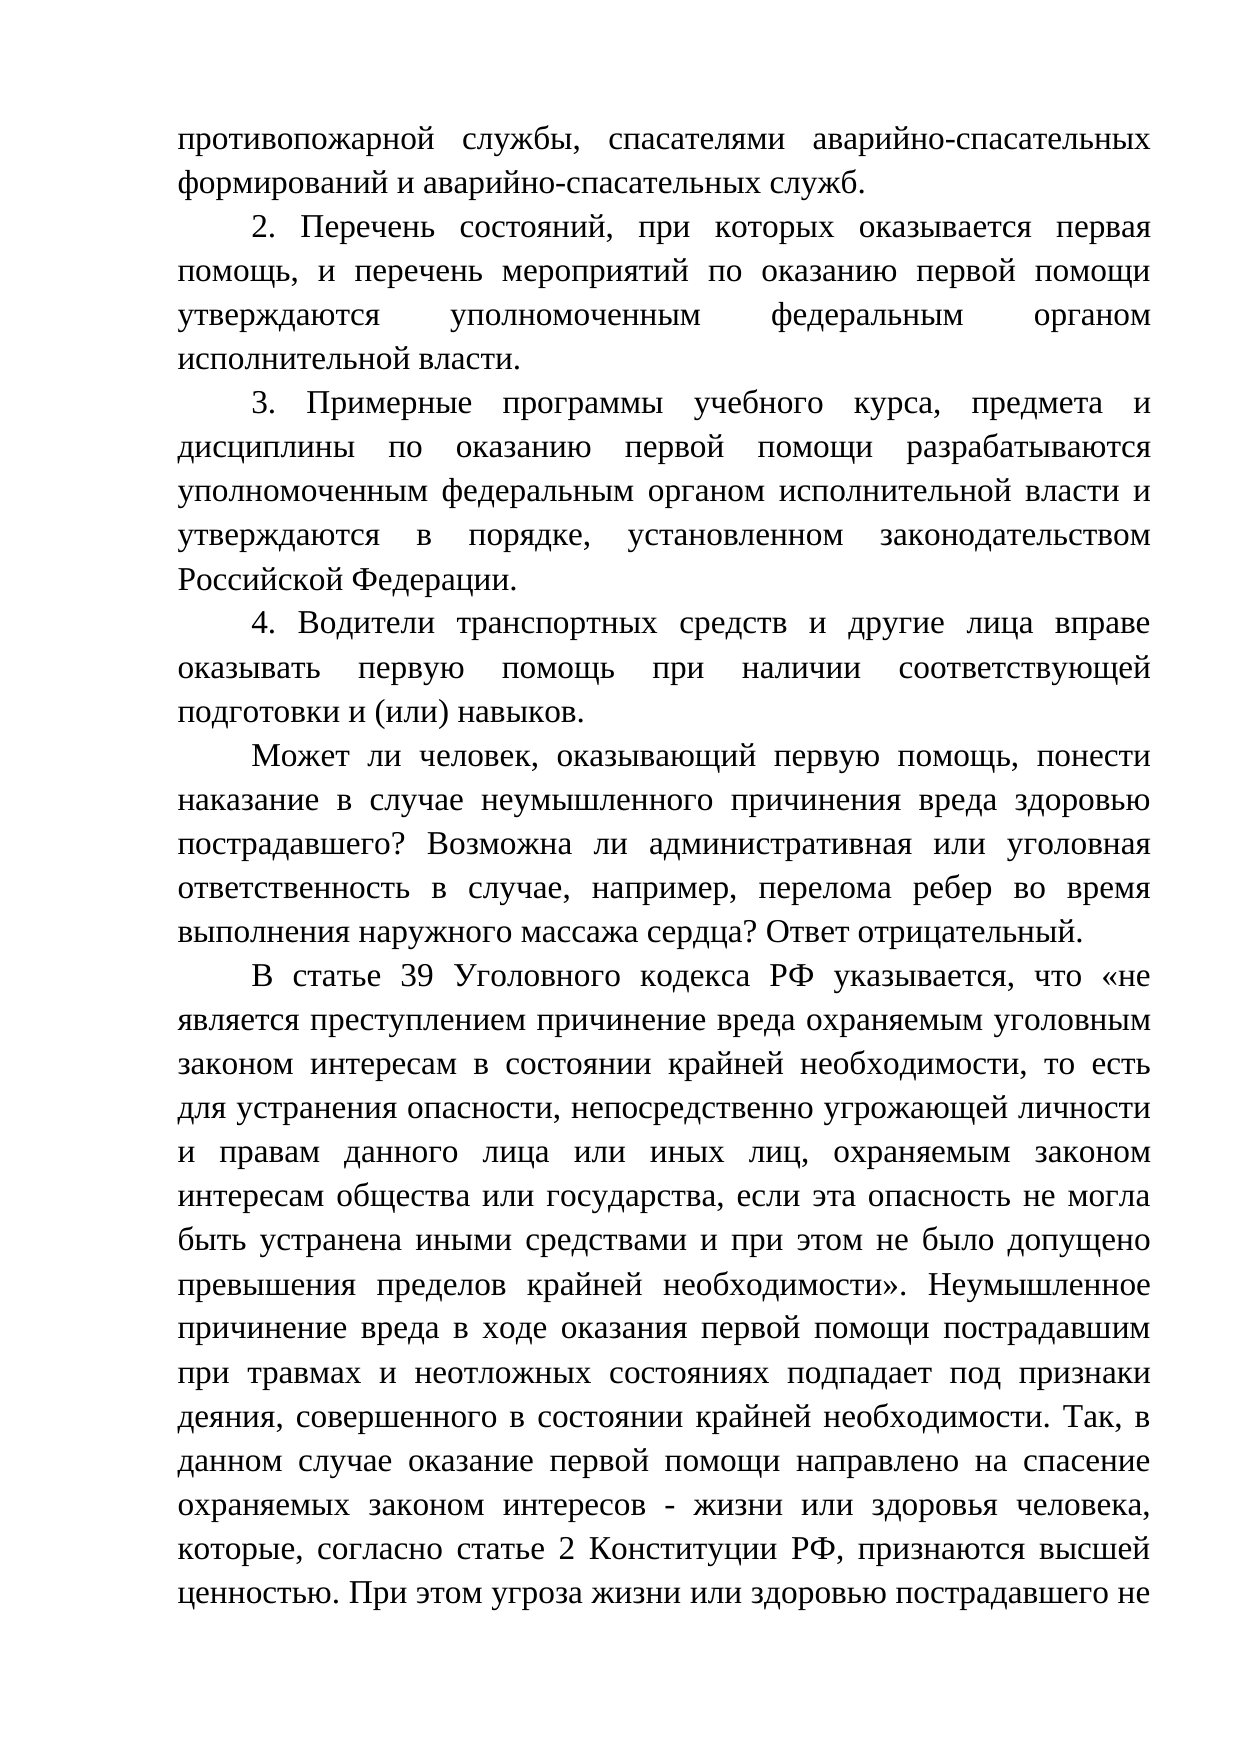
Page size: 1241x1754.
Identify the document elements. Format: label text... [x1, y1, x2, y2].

text 3. Примерные программы учебного курса, предмета и дисциплины по оказанию первой помощи разрабатываются уполномоченным федеральным органом исполнительной власти и утверждаются в порядке, установленном законодательством Российской Федерации. [177, 382, 1152, 597]
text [177, 118, 1152, 201]
text Может ли человек, оказывающий первую помощь, понести наказание в случае неумышленного причинения вреда здоровью пострадавшего? Возможна ли административная или уголовная ответственность в случае, например, перелома ребер во время выполнения наружного массажа сердца? Ответ отрицательный. [177, 735, 1152, 949]
text 2. Перечень состояний, при которых оказывается первая помощь, и перечень мероприятий по оказанию первой помощи утверждаются уполномоченным федеральным органом исполнительной власти. [177, 206, 1152, 377]
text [177, 955, 1152, 1611]
text 4. Водители транспортных средств и другие лица вправе оказывать первую помощь при наличии соответствующей подготовки и (или) навыков. [177, 603, 1152, 729]
